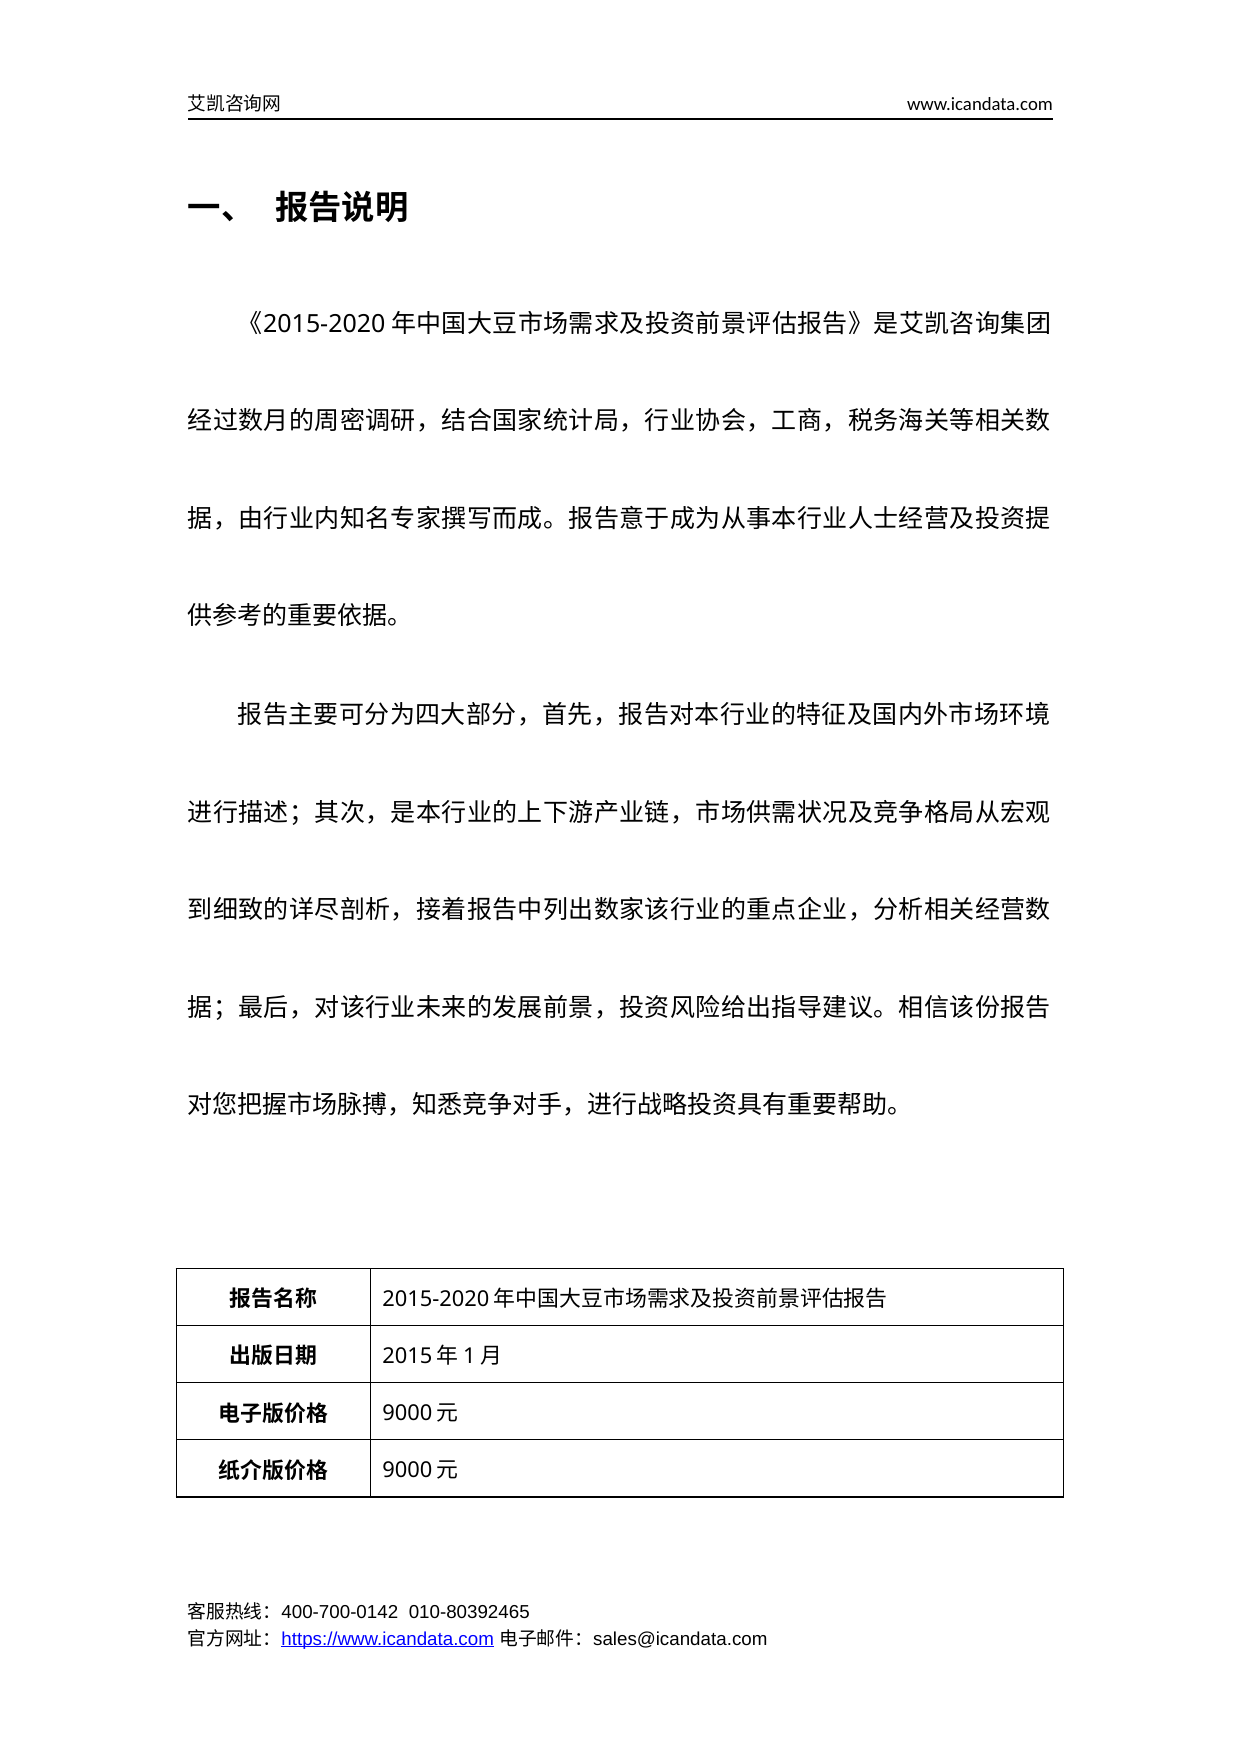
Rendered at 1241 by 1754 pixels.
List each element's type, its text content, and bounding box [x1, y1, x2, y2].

table_cell 电子版价格 [177, 1383, 370, 1439]
subtitle 报告说明 [187, 172, 1053, 237]
table_cell 9000元 [371, 1440, 1063, 1496]
table_header 2015-2020年中国大豆市场需求及投资前景评估报告 [371, 1269, 1063, 1325]
table_cell 2015年1月 [371, 1326, 1063, 1382]
table_cell 9000元 [371, 1383, 1063, 1439]
table_header 报告名称 [177, 1269, 370, 1325]
table_cell 出版日期 [177, 1326, 370, 1382]
text 《2015-2020年中国大豆市场需求及投资前景评估报告》是艾凯咨询集团经过数月的周密调研，结合国家统计局，行业协会，工商，税务海关等相关数据，由行业内知名专家撰写而成。报告意于成为从事本行业人士经营及投资提供参考的重要依据。 [187, 289, 1053, 646]
text 报告主要可分为四大部分，首先，报告对本行业的特征及国内外市场环境进行描述；其次，是本行业的上下游产业链，市场供需状况及竞争格局从宏观到细致的详尽剖析，接着报告中列出数家该行业的重点企业，分析相关经营数据；最后，对该行业未来的发展前景，投资风险给出指导建议。相信该份报告对您把握市场脉搏，知悉竞争对手，进行战略投资具有重要帮助。 [187, 681, 1053, 1136]
table_cell 纸介版价格 [177, 1440, 370, 1496]
